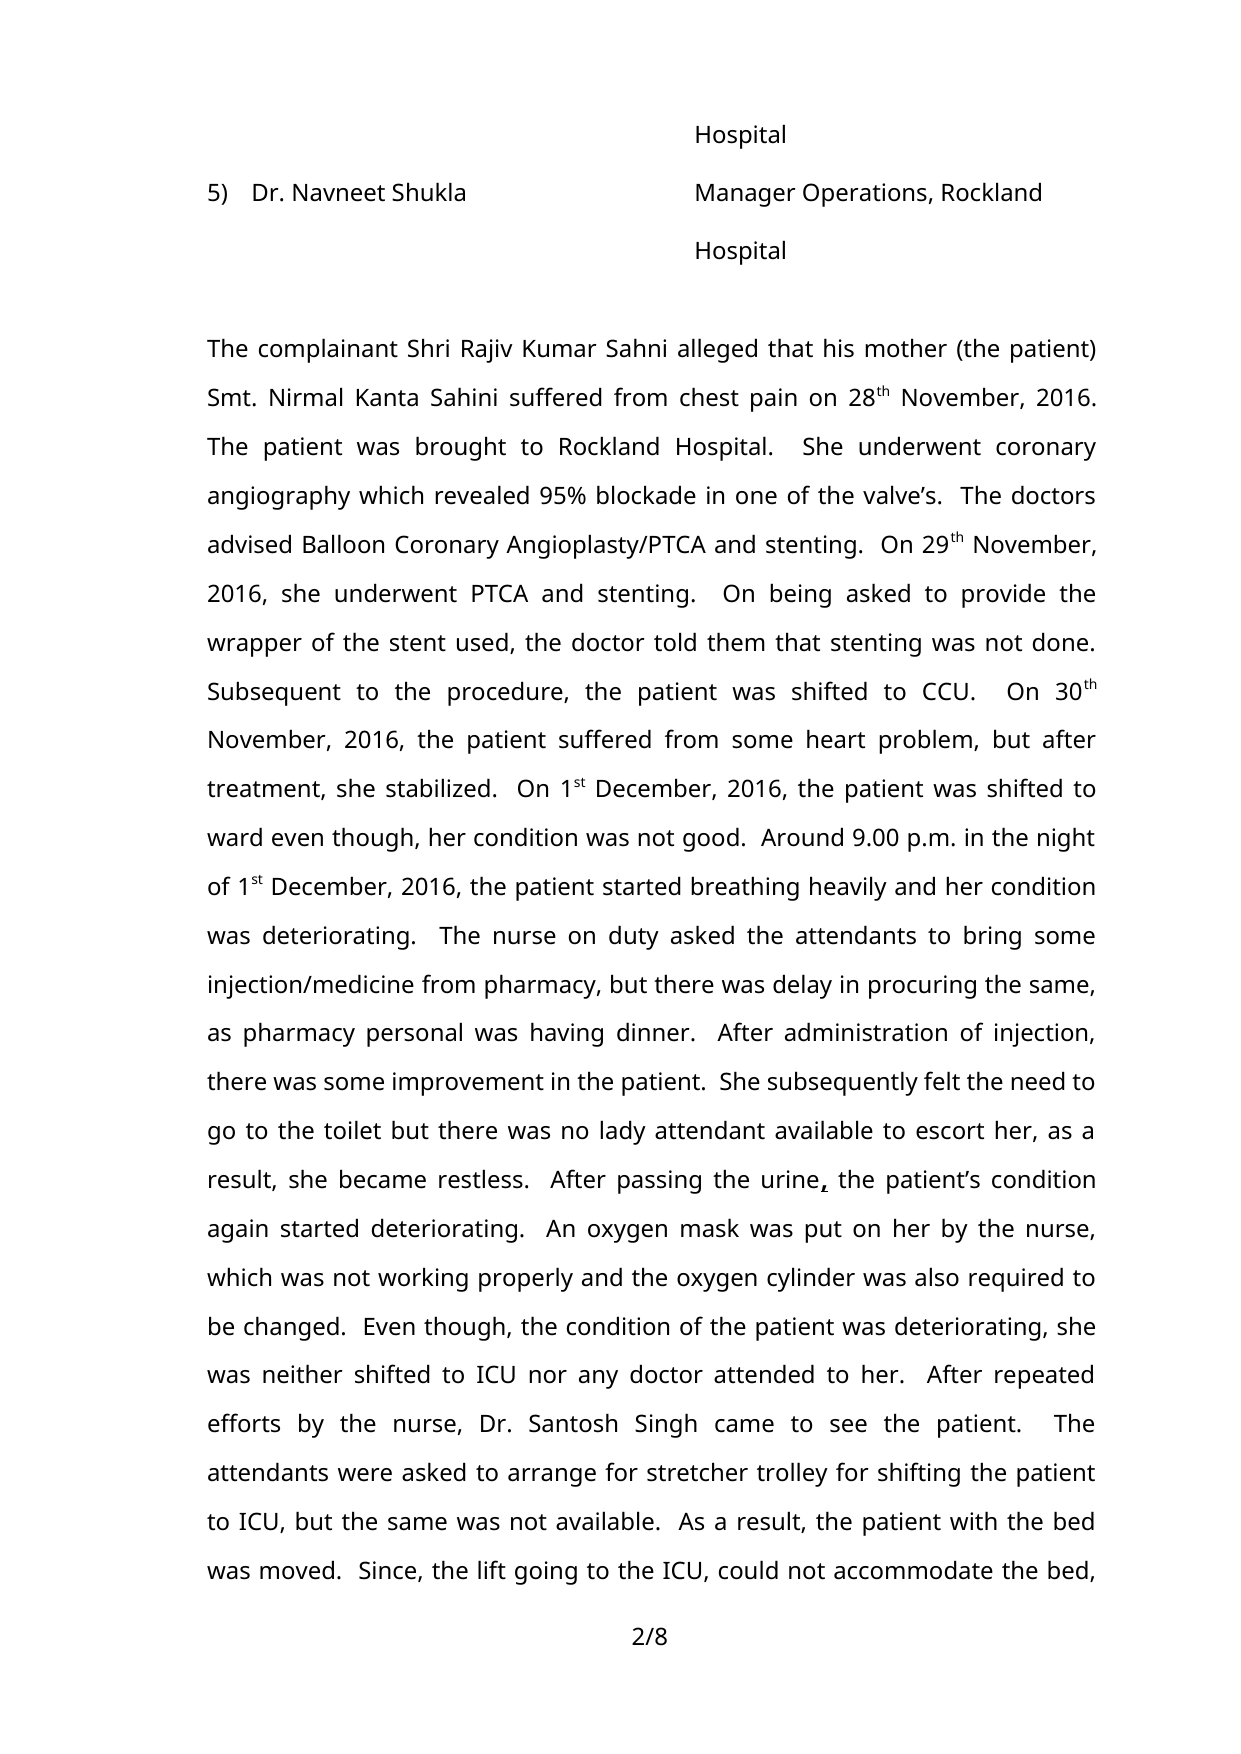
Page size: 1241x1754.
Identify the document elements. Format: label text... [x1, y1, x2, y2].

list Hospital [207, 233, 1097, 266]
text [207, 332, 1097, 1586]
list Hospital [207, 118, 1097, 151]
list Dr. Navneet Shukla Manager Operations, Rockland [207, 176, 1097, 208]
